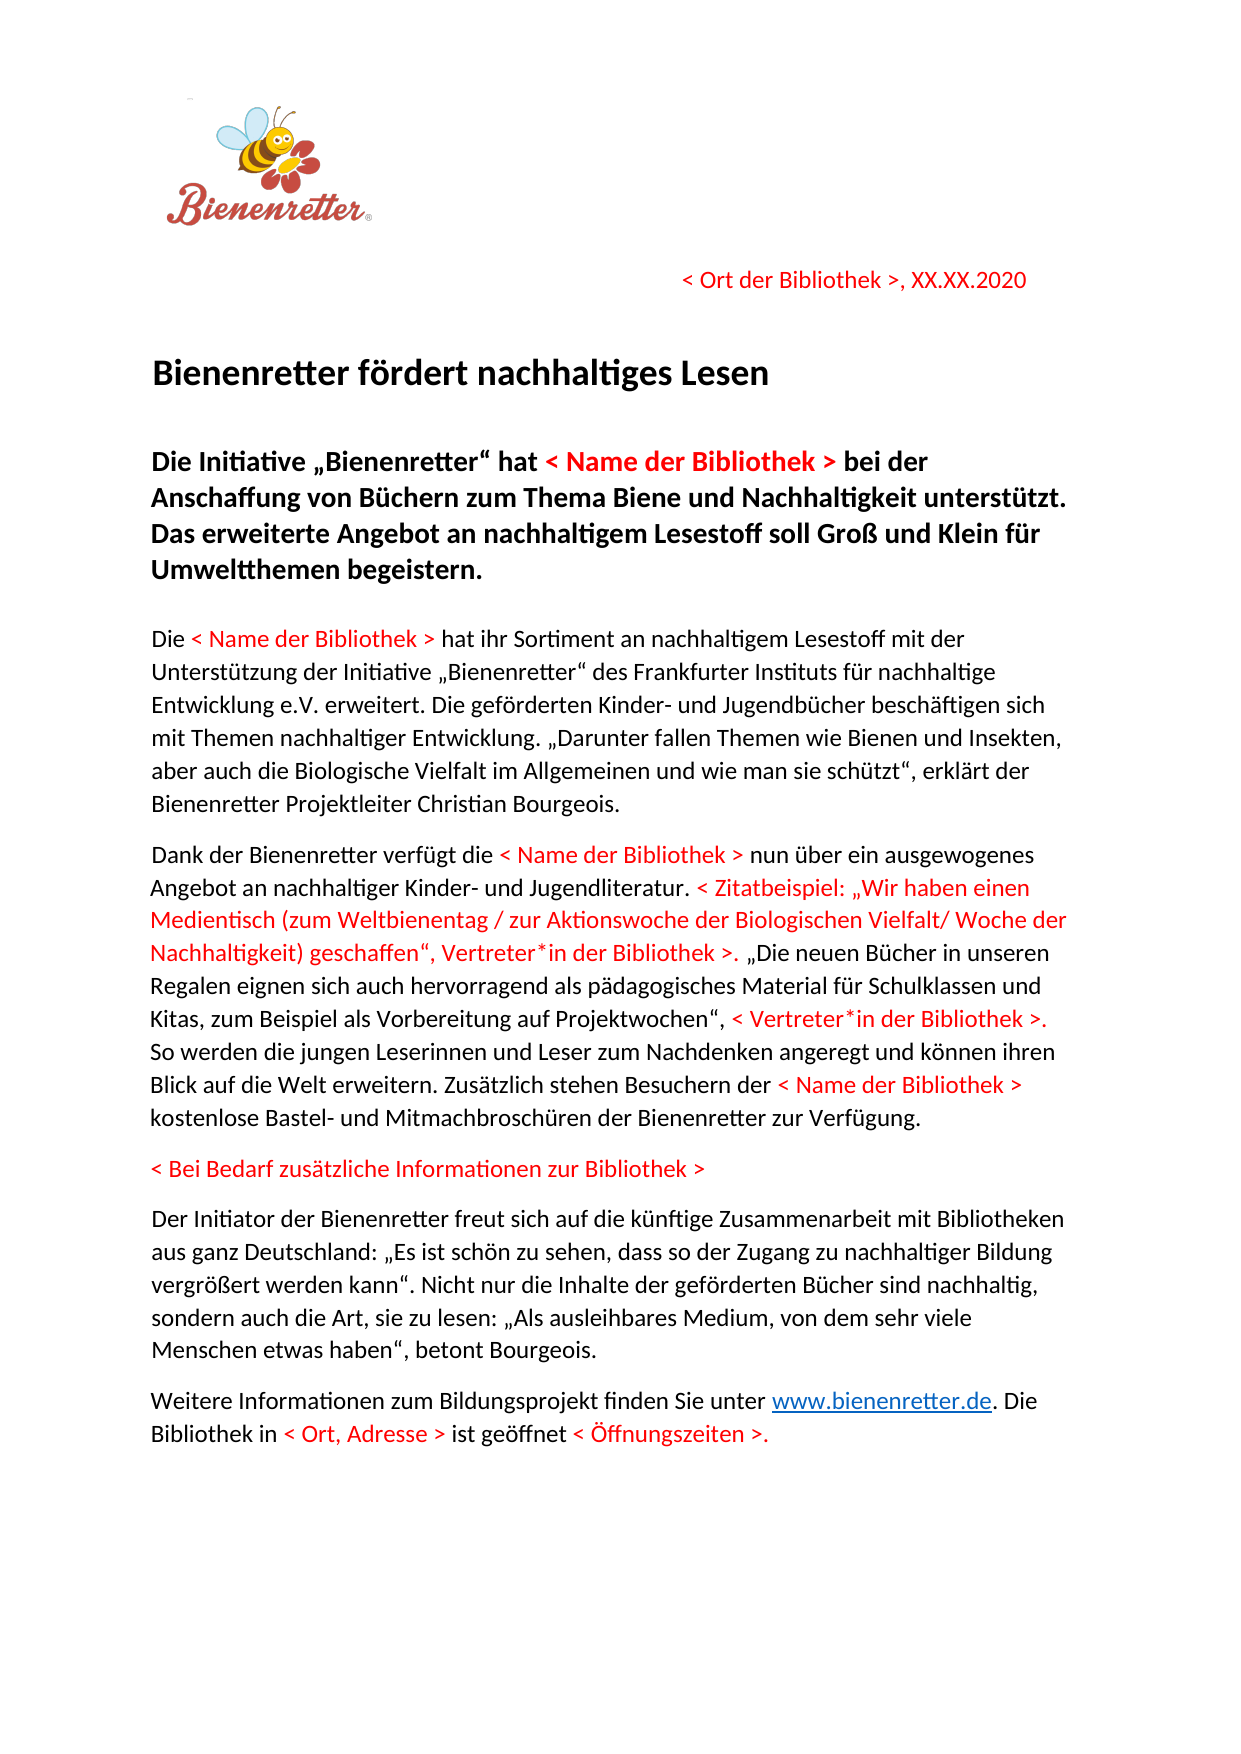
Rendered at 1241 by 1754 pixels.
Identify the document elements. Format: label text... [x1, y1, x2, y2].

text Bienenretter fördert nachhaltiges Lesen [152, 349, 1090, 395]
text Dank der Bienenretter verfügt die < Name der Bibliothek > nun über ein ausgewogenes Angebot an nachhaltiger Kinder- und Jugendliteratur. < Zitatbeispiel: „Wir haben einen Medientisch (zum Weltbienentag / zur Aktionswoche der Biologischen Vielfalt/ Woche der Nachhaltigkeit) geschaffen“, Vertreter*in der Bibliothek >. „Die neuen Bücher in unseren Regalen eignen sich auch hervorragend als pädagogisches Material für Schulklassen und Kitas, zum Beispiel als Vorbereitung auf Projektwochen“, < Vertreter*in der Bibliothek >. So werden die jungen Leserinnen und Leser zum Nachdenken angeregt und können ihren Blick auf die Welt erweitern. Zusätzlich stehen Besuchern der < Name der Bibliothek > kostenlose Bastel- und Mitmachbroschüren der Bienenretter zur Verfügung. [150, 839, 1076, 1133]
text < Ort der Bibliothek >, XX.XX.2020 [150, 264, 1080, 294]
text Die Initiative „Bienenretter“ hat < Name der Bibliothek > bei der Anschaffung von Büchern zum Thema Biene und Nachhaltigkeit unterstützt. Das erweiterte Angebot an nachhaltigem Lesestoff soll Groß und Klein für Umweltthemen begeistern. [151, 443, 1080, 586]
text Die < Name der Bibliothek > hat ihr Sortiment an nachhaltigem Lesestoff mit der Unterstützung der Initiative „Bienenretter“ des Frankfurter Instituts für nachhaltige Entwicklung e.V. erweitert. Die geförderten Kinder- und Jugendbücher beschäftigen sich mit Themen nachhaltiger Entwicklung. „Darunter fallen Themen wie Bienen und Insekten, aber auch die Biologische Vielfalt im Allgemeinen und wie man sie schützt“, erklärt der Bienenretter Projektleiter Christian Bourgeois. [151, 624, 1067, 819]
text < Bei Bedarf zusätzliche Informationen zur Bibliothek > [150, 1153, 1090, 1183]
text Der Initiator der Bienenretter freut sich auf die künftige Zusammenarbeit mit Bibliotheken aus ganz Deutschland: „Es ist schön zu sehen, dass so der Zugang zu nachhaltiger Bildung vergrößert werden kann“. Nicht nur die Inhalte der geförderten Bücher sind nachhaltig, sondern auch die Art, sie zu lesen: „Als ausleihbares Medium, von dem sehr viele Menschen etwas haben“, betont Bourgeois. [151, 1203, 1068, 1365]
text Weitere Informationen zum Bildungsprojekt finden Sie unter www.bienenretter.de. Die Bibliothek in < Ort, Adresse > ist geöffnet < Öffnungszeiten >. [150, 1385, 1091, 1449]
picture [150, 75, 400, 264]
